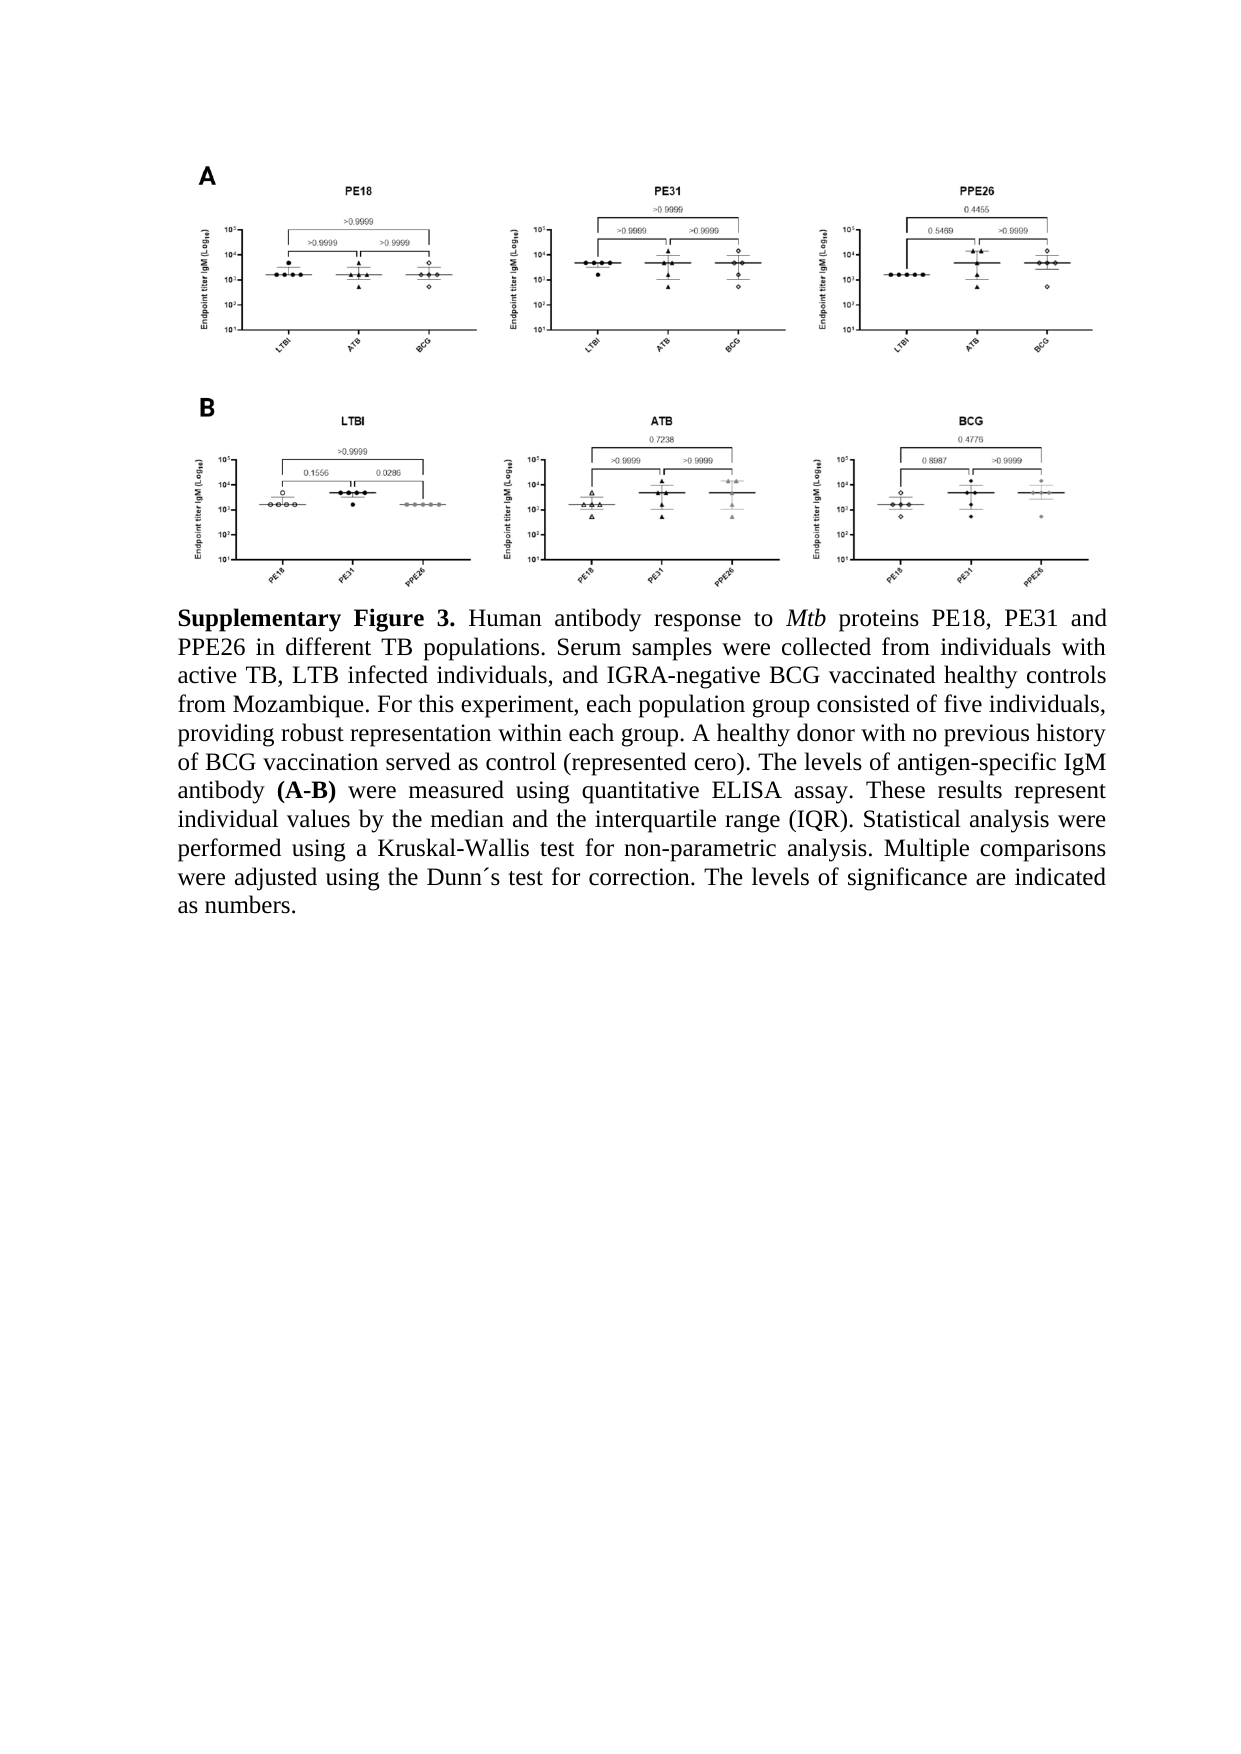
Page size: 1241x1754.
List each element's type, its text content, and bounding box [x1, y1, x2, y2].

text Supplementary Figure 3. Human antibody response to Mtb proteins PE18, PE31 and PPE26 in different TB populations. Serum samples were collected from individuals with active TB, LTB infected individuals, and IGRA-negative BCG vaccinated healthy controls from Mozambique. For this experiment, each population group consisted of five individuals, providing robust representation within each group. A healthy donor with no previous history of BCG vaccination served as control (represented cero). The levels of antigen-specific IgM antibody (A-B) were measured using quantitative ELISA assay. These results represent individual values by the median and the interquartile range (IQR). Statistical analysis were performed using a Kruskal-Wallis test for non-parametric analysis. Multiple comparisons were adjusted using the Dunn´s test for correction. The levels of significance are indicated as numbers. [177, 603, 1107, 919]
picture [147, 147, 1093, 603]
